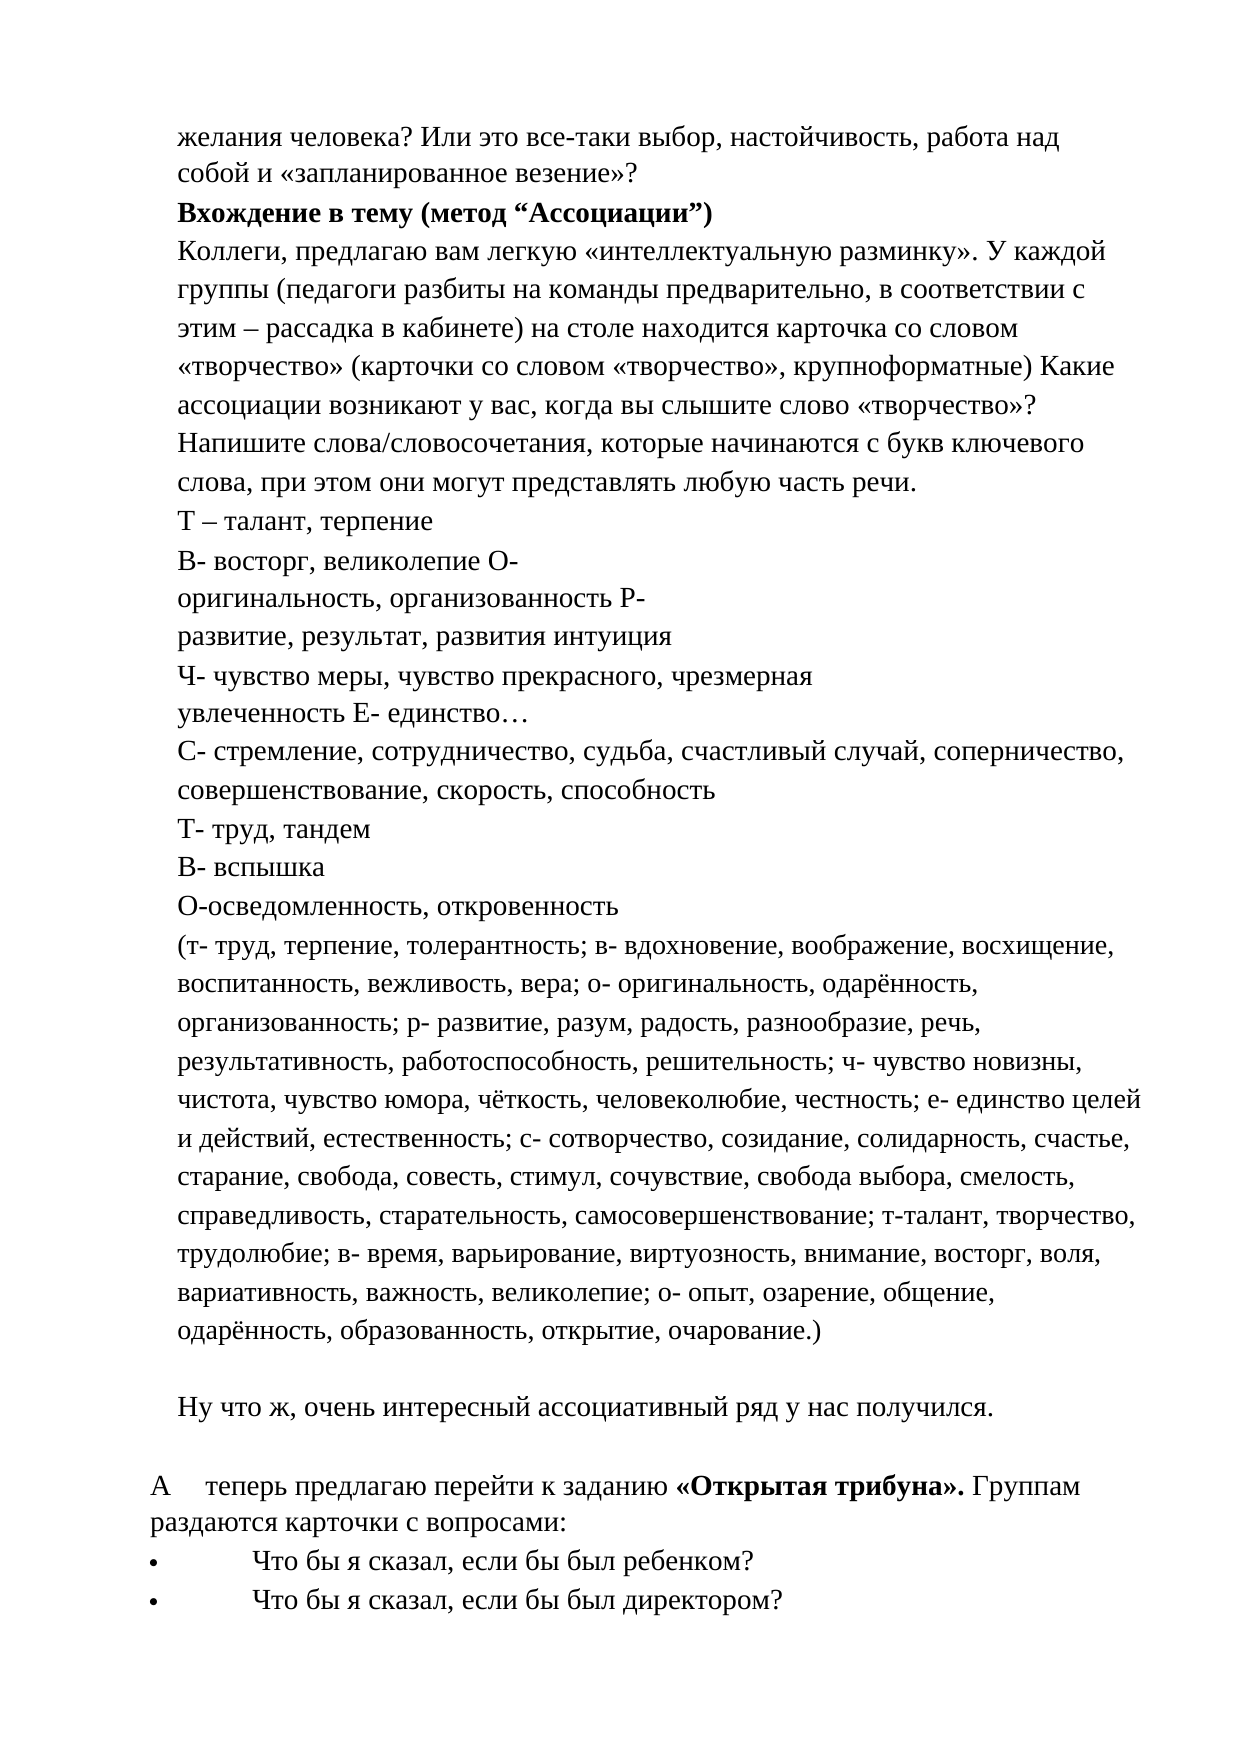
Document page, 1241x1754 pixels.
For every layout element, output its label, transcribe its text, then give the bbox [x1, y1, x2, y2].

list теперь предлагаю перейти к заданию «Открытая трибуна». Группам раздаются карточки с вопросами: [150, 1468, 1150, 1538]
text ассоциации возникают у вас, когда вы слышите слово «творчество»? [177, 387, 1150, 420]
text Вхождение в тему (метод “Ассоциации”) [177, 195, 1150, 228]
text Ну что ж, очень интересный ассоциативный ряд у нас получился. [177, 1389, 1150, 1423]
text группы (педагоги разбиты на команды предварительно, в соответствии с [177, 271, 1150, 305]
text Напишите слова/словосочетания, которые начинаются с букв ключевого [177, 425, 1150, 459]
list Что бы я сказал, если бы был ребенком? [150, 1543, 1150, 1576]
text (т- труд, терпение, толерантность; в- вдохновение, воображение, восхищение, воспитанность, вежливость, вера; о- оригинальность, одарённость, организованность; р- развитие, разум, радость, разнообразие, речь, результативность, работоспособность, решительность; ч- чувство новизны, чистота, чувство юмора, чёткость, человеколюбие, честность; е- единство целей и действий, естественность; с- сотворчество, созидание, солидарность, счастье, старание, свобода, совесть, стимул, сочувствие, свобода выбора, смелость, справедливость, старательность, самосовершенствование; т-талант, творчество, трудолюбие; в- время, варьирование, виртуозность, внимание, восторг, воля, вариативность, важность, великолепие; о- опыт, озарение, общение, одарённость, образованность, открытие, очарование.) [177, 928, 1150, 1346]
text В- вспышка [177, 849, 1150, 883]
text желания человека? Или это все-таки выбор, настойчивость, работа над собой и «запланированное везение»? [177, 119, 1075, 189]
text совершенствование, скорость, способность [177, 772, 1150, 806]
text «творчество» (карточки со словом «творчество», крупноформатные) Какие [177, 348, 1150, 382]
text Ч- чувство меры, чувство прекрасного, чрезмерная увлеченность Е- единство… [177, 658, 988, 728]
list Что бы я сказал, если бы был директором? [150, 1582, 1150, 1615]
text Т – талант, терпение [177, 503, 1150, 536]
text С- стремление, сотрудничество, судьба, счастливый случай, соперничество, [177, 733, 1150, 767]
text этим – рассадка в кабинете) на столе находится карточка со словом [177, 310, 1150, 343]
text В- восторг, великолепие О- оригинальность, организованность Р- развитие, результат, развития интуиция [177, 543, 704, 652]
text О-осведомленность, откровенность [177, 888, 1150, 921]
text слова, при этом они могут представлять любую часть речи. [177, 464, 1150, 498]
text Коллеги, предлагаю вам легкую «интеллектуальную разминку». У каждой [177, 233, 1150, 266]
text Т- труд, тандем [177, 811, 1150, 844]
